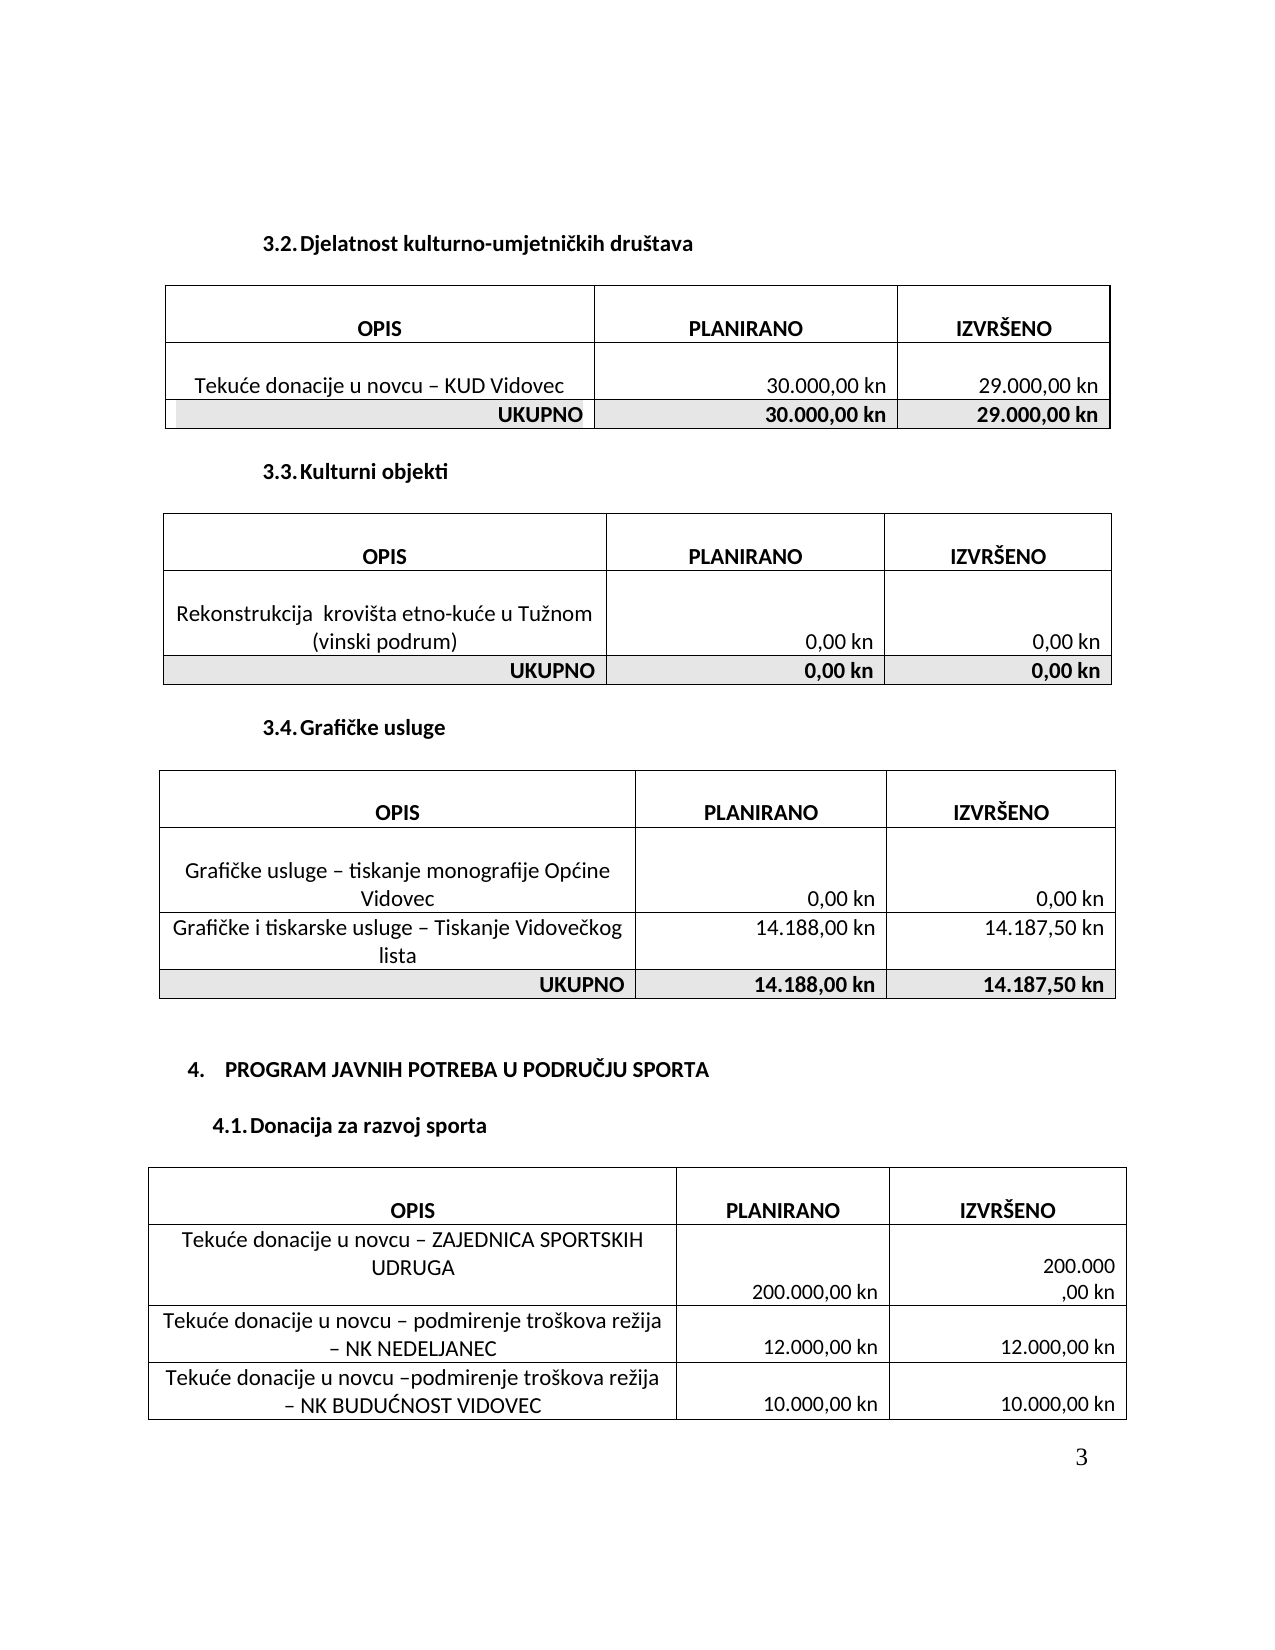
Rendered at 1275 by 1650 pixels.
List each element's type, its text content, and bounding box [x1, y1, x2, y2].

table_cell 200.000,00 kn [890, 1225, 1126, 1305]
table_cell Tekuće donacije u novcu –podmirenje troškova režija – NK BUDUĆNOST VIDOVEC [149, 1363, 676, 1419]
table_cell 29.000,00 kn [898, 343, 1109, 399]
table_header IZVRŠENO [885, 514, 1111, 570]
table_header OPIS [160, 771, 635, 827]
list Grafičke usluge [262, 713, 1088, 741]
table_header IZVRŠENO [887, 771, 1115, 827]
table_cell 12.000,00 kn [677, 1306, 889, 1362]
table_cell 14.187,50 kn [887, 970, 1115, 998]
table_cell Tekuće donacije u novcu – ZAJEDNICA SPORTSKIH UDRUGA [149, 1225, 676, 1305]
table_header PLANIRANO [595, 286, 897, 342]
table_cell 0,00 kn [885, 571, 1111, 655]
table_cell UKUPNO [160, 970, 635, 998]
table_header IZVRŠENO [890, 1168, 1126, 1224]
list PROGRAM JAVNIH POTREBA U PODRUČJU SPORTA [187, 1055, 1088, 1083]
table_cell 0,00 kn [607, 656, 884, 684]
list Kulturni objekti [262, 457, 1088, 485]
table_cell 30.000,00 kn [595, 343, 897, 399]
table_cell Tekuće donacije u novcu – KUD Vidovec [166, 343, 594, 399]
table_header PLANIRANO [607, 514, 884, 570]
table_cell Grafičke usluge – tiskanje monografije Općine Vidovec [160, 828, 635, 912]
table_cell Rekonstrukcija krovišta etno-kuće u Tužnom (vinski podrum) [164, 571, 606, 655]
table_header PLANIRANO [677, 1168, 889, 1224]
table_cell 0,00 kn [885, 656, 1111, 684]
table_header PLANIRANO [636, 771, 886, 827]
list Djelatnost kulturno-umjetničkih društava [262, 229, 1088, 257]
table_header IZVRŠENO [898, 286, 1109, 342]
table_cell UKUPNO [164, 656, 606, 684]
table_cell 0,00 kn [636, 828, 886, 912]
table_cell 14.188,00 kn [636, 970, 886, 998]
table_header OPIS [149, 1168, 676, 1224]
table_cell Tekuće donacije u novcu – podmirenje troškova režija – NK NEDELJANEC [149, 1306, 676, 1362]
table_cell Grafičke i tiskarske usluge – Tiskanje Vidovečkog lista [160, 913, 635, 969]
table_cell 10.000,00 kn [890, 1363, 1126, 1419]
table_cell 10.000,00 kn [677, 1363, 889, 1419]
list Donacija za razvoj sporta [212, 1111, 1088, 1139]
table_cell 0,00 kn [887, 828, 1115, 912]
table_cell 12.000,00 kn [890, 1306, 1126, 1362]
table_header OPIS [164, 514, 606, 570]
table_cell 14.187,50 kn [887, 913, 1115, 969]
table_cell 200.000,00 kn [677, 1225, 889, 1305]
table_cell 14.188,00 kn [636, 913, 886, 969]
table_cell 0,00 kn [607, 571, 884, 655]
table_header OPIS [166, 286, 594, 342]
